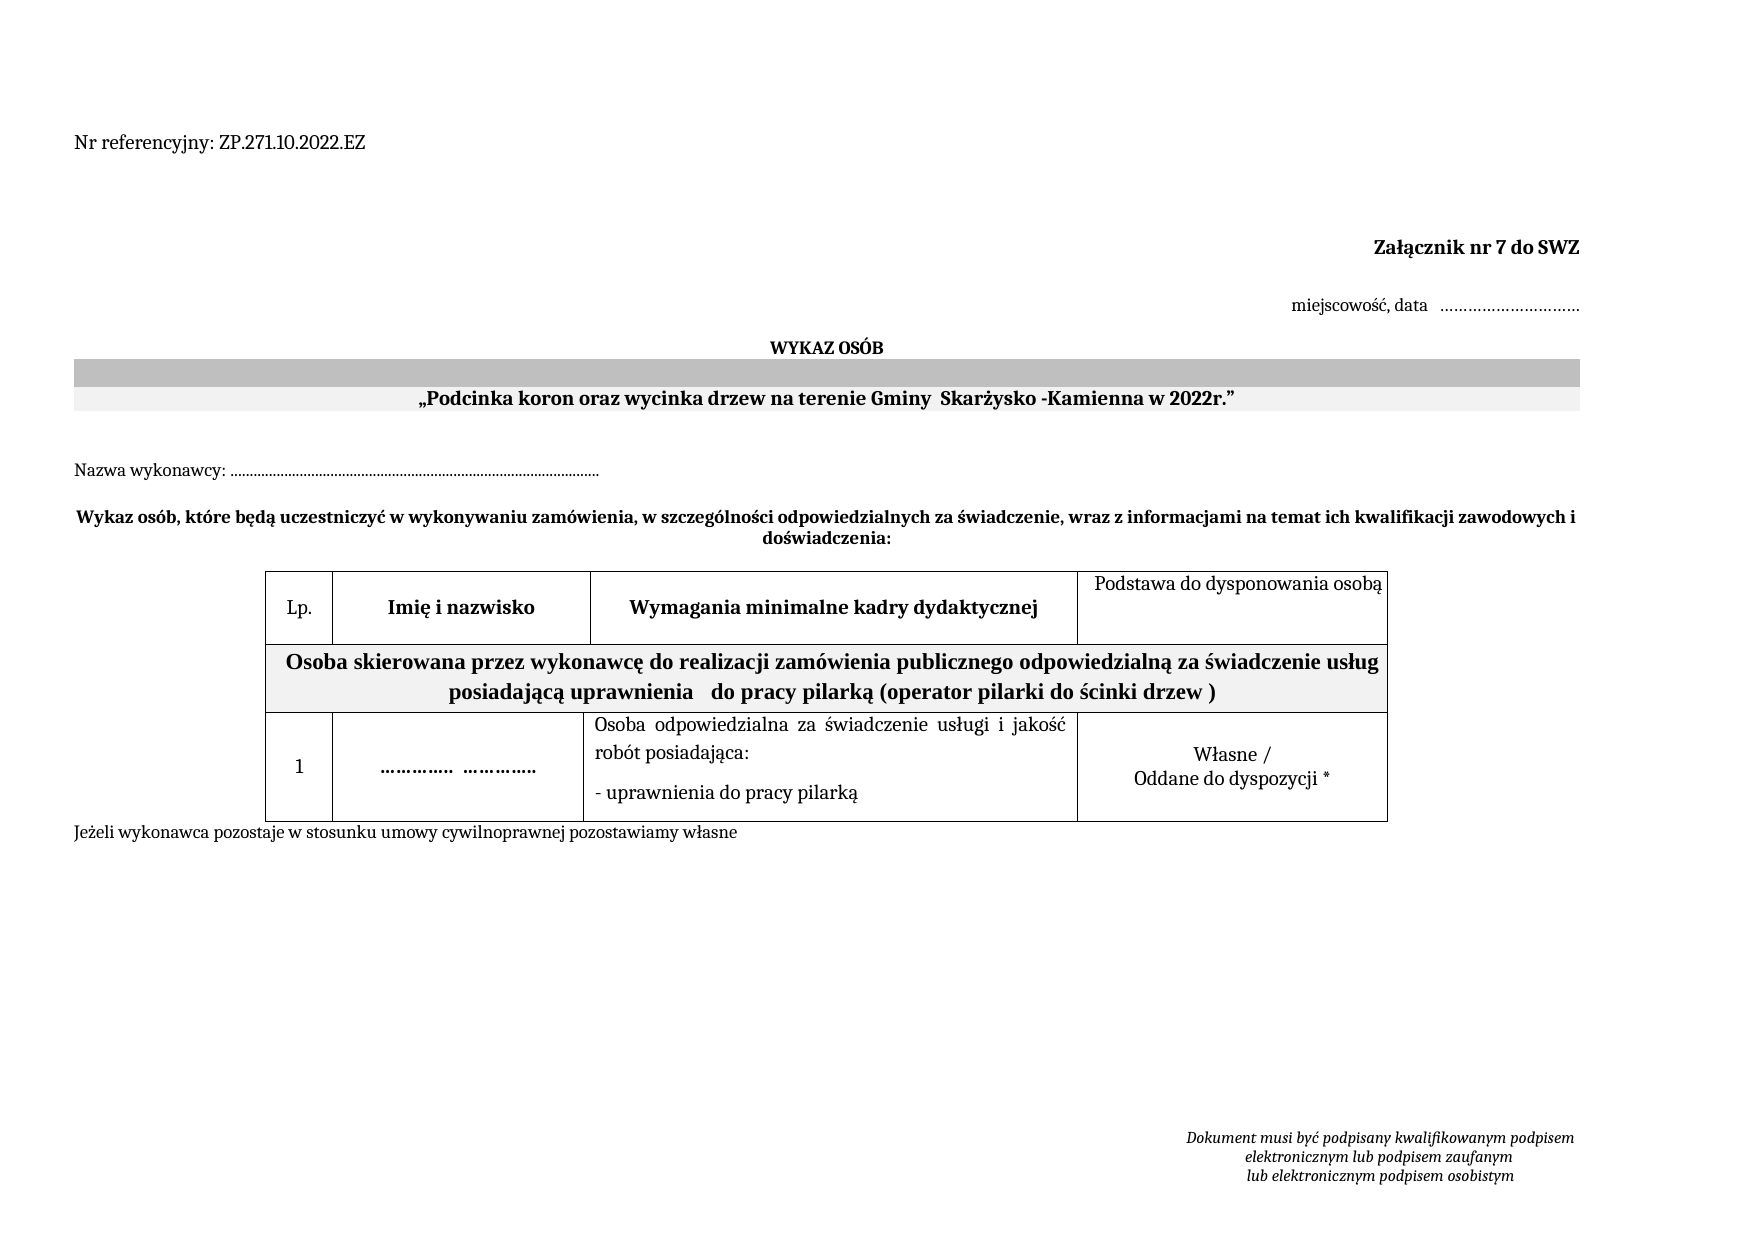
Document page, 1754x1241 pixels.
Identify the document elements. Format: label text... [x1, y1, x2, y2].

table_header Wymagania minimalne kadry dydaktycznej [591, 572, 1077, 644]
table_header Podstawa do dysponowania osobą [1078, 572, 1387, 644]
table_cell Własne / Oddane do dyspozycji * [1078, 713, 1387, 821]
table_cell Osoba odpowiedzialna za świadczenie usługi i jakość robót posiadająca: - uprawnienia do pracy pilarką [584, 713, 1077, 821]
table_header Lp. [266, 572, 332, 644]
text „Podcinka koron oraz wycinka drzew na terenie Gminy Skarżysko -Kamienna w 2022r.” [74, 387, 1580, 411]
table_cell 1 [266, 713, 332, 821]
text Jeżeli wykonawca pozostaje w stosunku umowy cywilnoprawnej pozostawiamy własne [74, 822, 1580, 843]
text WYKAZ OSÓB [74, 337, 1580, 359]
table_header Imię i nazwisko [333, 572, 590, 644]
text Nazwa wykonawcy: ................................................................................................ [74, 460, 1580, 482]
text Wykaz osób, które będą uczestniczyć w wykonywaniu zamówienia, w szczególności odpowiedzialnych za świadczenie, wraz z informacjami na temat ich kwalifikacji zawodowych i doświadczenia: [74, 506, 1580, 549]
table_cell ………….. ………….. [333, 713, 583, 821]
text miejscowość, data ………………………… [74, 294, 1580, 316]
subtitle Załącznik nr 7 do SWZ [636, 236, 1580, 260]
table_cell Osoba skierowana przez wykonawcę do realizacji zamówienia publicznego odpowiedzialną za świadczenie usług posiadającą uprawnienia do pracy pilarką (operator pilarki do ścinki drzew ) [266, 645, 1387, 712]
